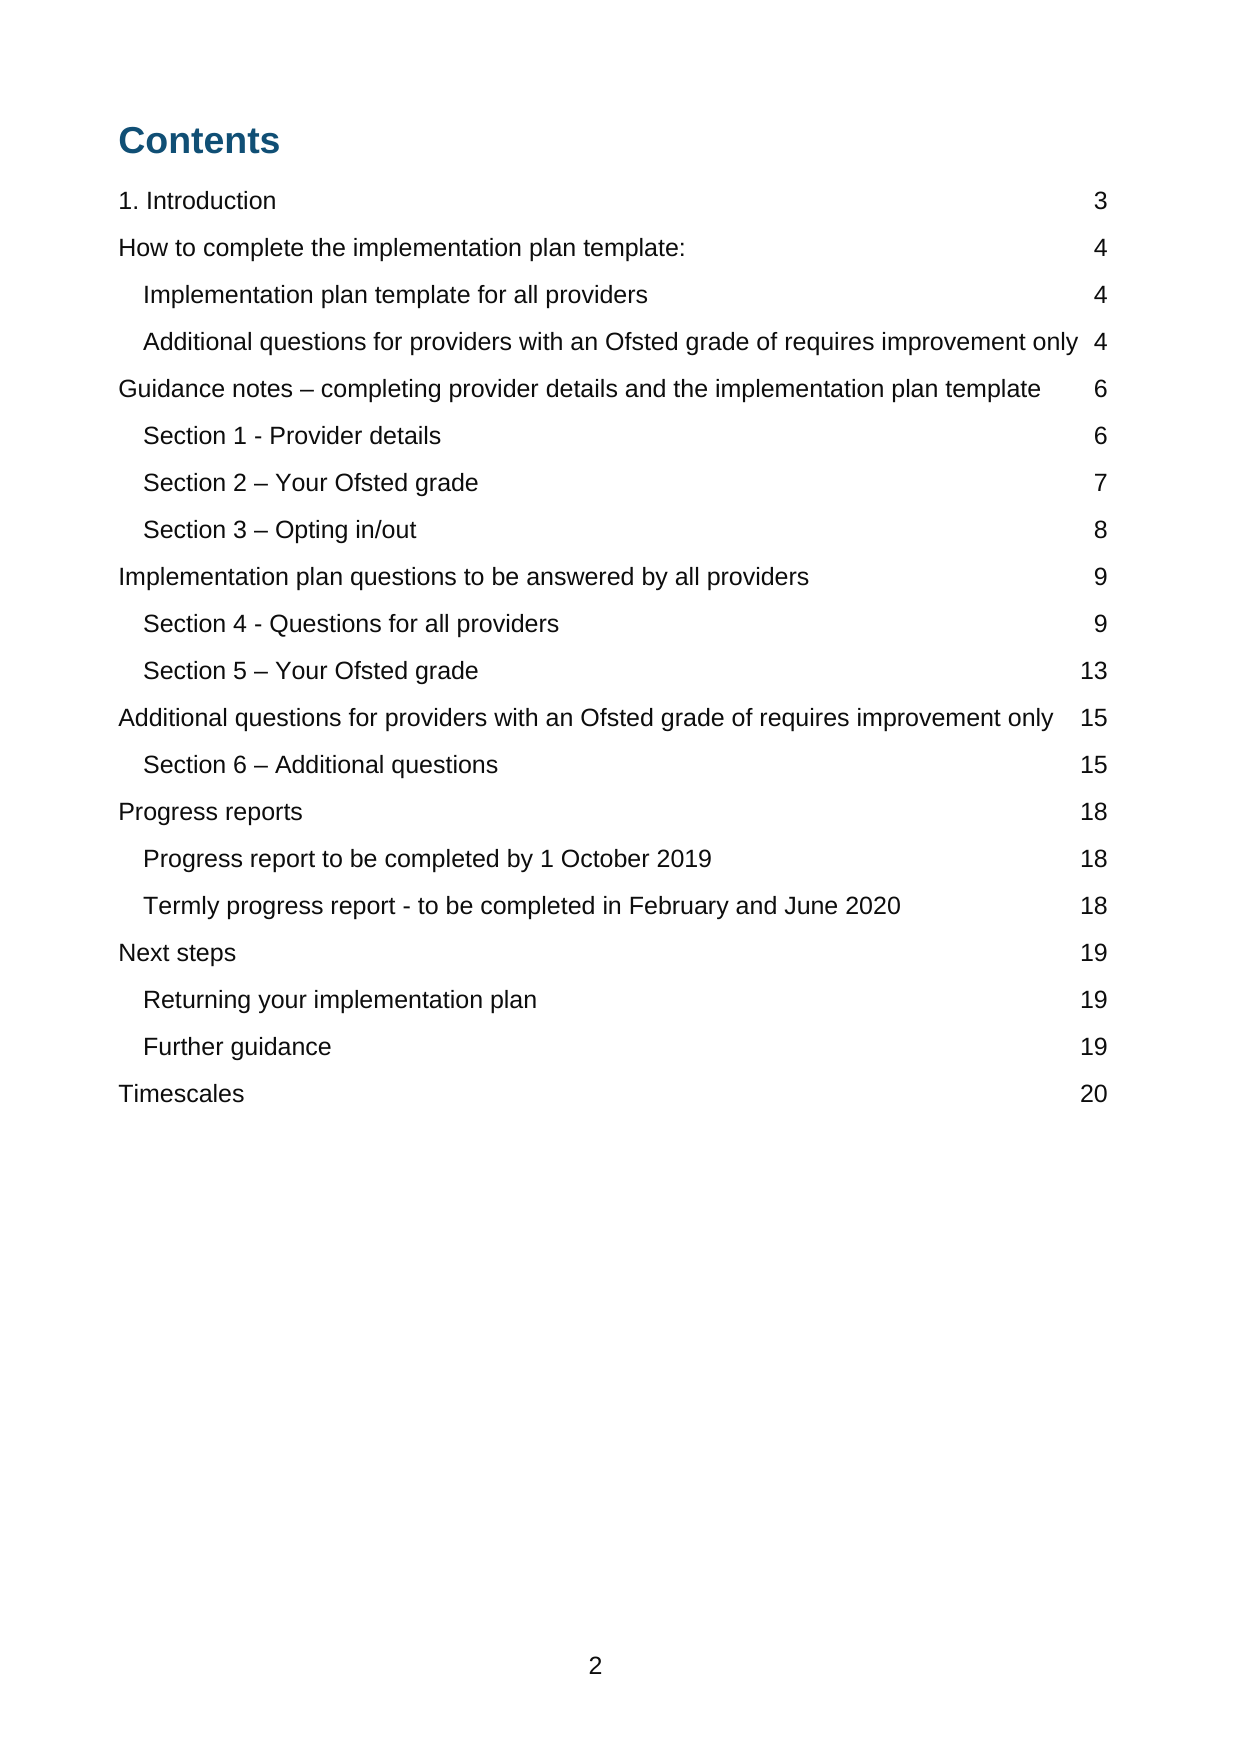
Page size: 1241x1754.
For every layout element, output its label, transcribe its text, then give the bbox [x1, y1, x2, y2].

text Section 5 – Your Ofsted grade 13 [143, 656, 1107, 685]
text How to complete the implementation plan template: 4 [118, 233, 1107, 262]
text Progress reports 18 [118, 797, 1107, 826]
text Section 3 – Opting in/out 8 [143, 515, 1107, 544]
text Implementation plan questions to be answered by all providers 9 [118, 562, 1107, 591]
text Termly progress report - to be completed in February and June 2020 18 [143, 891, 1107, 920]
text Progress report to be completed by 1 October 2019 18 [143, 844, 1107, 873]
text Additional questions for providers with an Ofsted grade of requires improvement only 15 [118, 703, 1107, 732]
text Timescales 20 [118, 1079, 1107, 1108]
text Returning your implementation plan 19 [143, 985, 1107, 1014]
text Guidance notes – completing provider details and the implementation plan template 6 [118, 374, 1107, 403]
text Contents [118, 118, 1107, 161]
text Section 4 - Questions for all providers 9 [143, 609, 1107, 638]
text Further guidance 19 [143, 1032, 1107, 1061]
text Next steps 19 [118, 938, 1107, 967]
text 1. Introduction 3 [118, 186, 1107, 215]
text Additional questions for providers with an Ofsted grade of requires improvement only 4 [143, 327, 1107, 356]
text Implementation plan template for all providers 4 [143, 280, 1107, 309]
text Section 1 - Provider details 6 [143, 421, 1107, 450]
text Section 2 – Your Ofsted grade 7 [143, 468, 1107, 497]
text Section 6 – Additional questions 15 [143, 750, 1107, 779]
